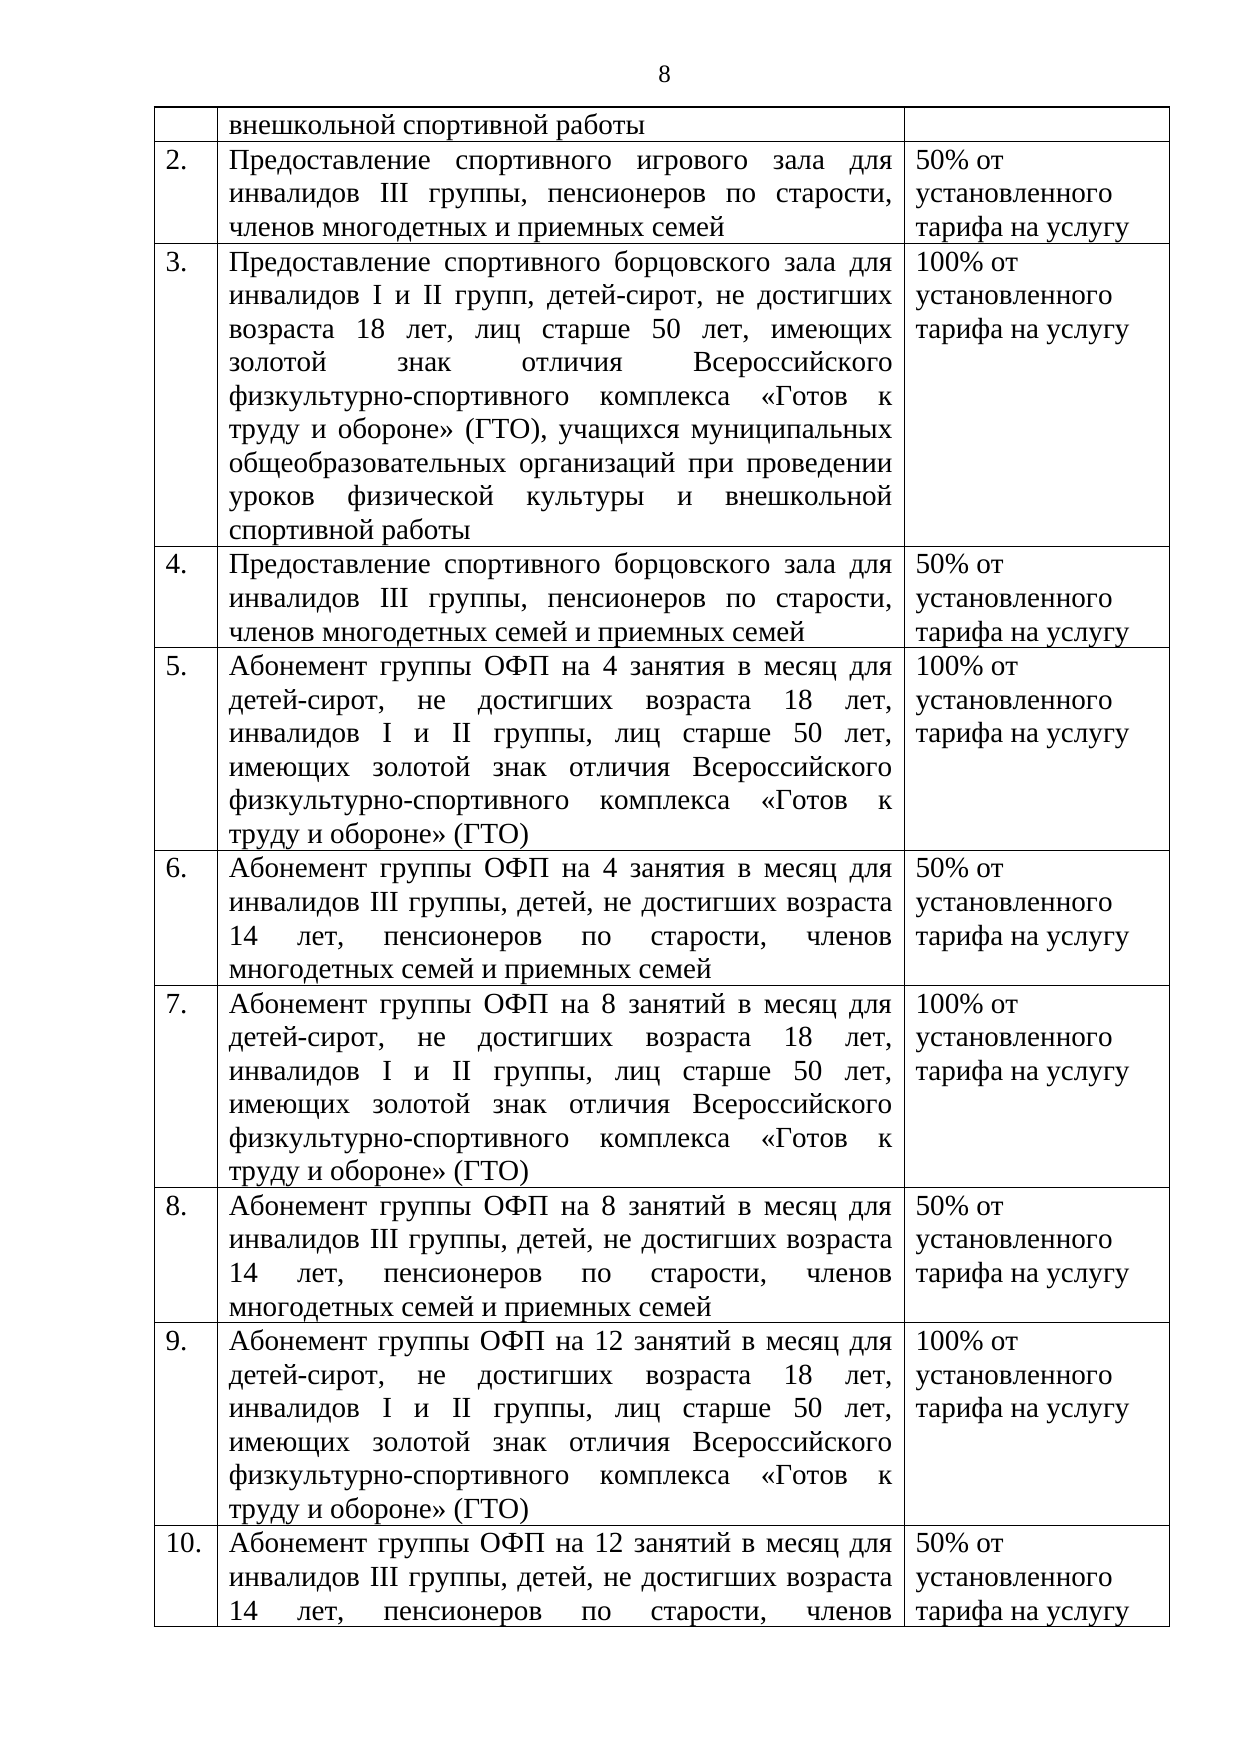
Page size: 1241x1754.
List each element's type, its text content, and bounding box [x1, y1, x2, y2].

table_cell 3. [155, 244, 217, 546]
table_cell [218, 108, 904, 141]
table_cell 50% от установленного тарифа на услугу [905, 547, 1169, 647]
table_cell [218, 1526, 904, 1626]
table_cell 6. [155, 851, 217, 985]
table_cell 100% от установленного тарифа на услугу [905, 1323, 1169, 1524]
table_cell Абонемент группы ОФП на 4 занятия в месяц для инвалидов III группы, детей, не достигших возраста 14 лет, пенсионеров по старости, членов многодетных семей и приемных семей [218, 851, 904, 985]
table_cell 50% от установленного тарифа на услугу [905, 142, 1169, 243]
table_cell Предоставление спортивного борцовского зала для инвалидов III группы, пенсионеров по старости, членов многодетных семей и приемных семей [218, 547, 904, 647]
table_cell 2. [155, 142, 217, 243]
table_cell 50% от установленного тарифа на услугу [905, 1188, 1169, 1322]
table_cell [905, 108, 1169, 141]
table_cell Абонемент группы ОФП на 8 занятий в месяц для инвалидов III группы, детей, не достигших возраста 14 лет, пенсионеров по старости, членов многодетных семей и приемных семей [218, 1188, 904, 1322]
table_cell 100% от установленного тарифа на услугу [905, 244, 1169, 546]
table_cell 8. [155, 1188, 217, 1322]
table_cell 7. [155, 986, 217, 1187]
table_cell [905, 1526, 1169, 1626]
table_cell Предоставление спортивного борцовского зала для инвалидов I и II групп, детей-сирот, не достигших возраста 18 лет, лиц старше 50 лет, имеющих золотой знак отличия Всероссийского физкультурно-спортивного комплекса «Готов к труду и обороне» (ГТО), учащихся муниципальных общеобразовательных организаций при проведении уроков физической культуры и внешкольной спортивной работы [218, 244, 904, 546]
table_cell 4. [155, 547, 217, 647]
table_cell Абонемент группы ОФП на 8 занятий в месяц для детей-сирот, не достигших возраста 18 лет, инвалидов I и II группы, лиц старше 50 лет, имеющих золотой знак отличия Всероссийского физкультурно-спортивного комплекса «Готов к труду и обороне» (ГТО) [218, 986, 904, 1187]
table_cell 9. [155, 1323, 217, 1524]
table_cell 1. [155, 108, 217, 141]
table_cell Предоставление спортивного игрового зала для инвалидов III группы, пенсионеров по старости, членов многодетных и приемных семей [218, 142, 904, 243]
table_cell 100% от установленного тарифа на услугу [905, 648, 1169, 849]
table_cell 5. [155, 648, 217, 849]
table_cell 100% от установленного тарифа на услугу [905, 986, 1169, 1187]
table_cell 10. [155, 1526, 217, 1626]
table_cell 50% от установленного тарифа на услугу [905, 851, 1169, 985]
table_cell Абонемент группы ОФП на 12 занятий в месяц для детей-сирот, не достигших возраста 18 лет, инвалидов I и II группы, лиц старше 50 лет, имеющих золотой знак отличия Всероссийского физкультурно-спортивного комплекса «Готов к труду и обороне» (ГТО) [218, 1323, 904, 1524]
table_cell Абонемент группы ОФП на 4 занятия в месяц для детей-сирот, не достигших возраста 18 лет, инвалидов I и II группы, лиц старше 50 лет, имеющих золотой знак отличия Всероссийского физкультурно-спортивного комплекса «Готов к труду и обороне» (ГТО) [218, 648, 904, 849]
